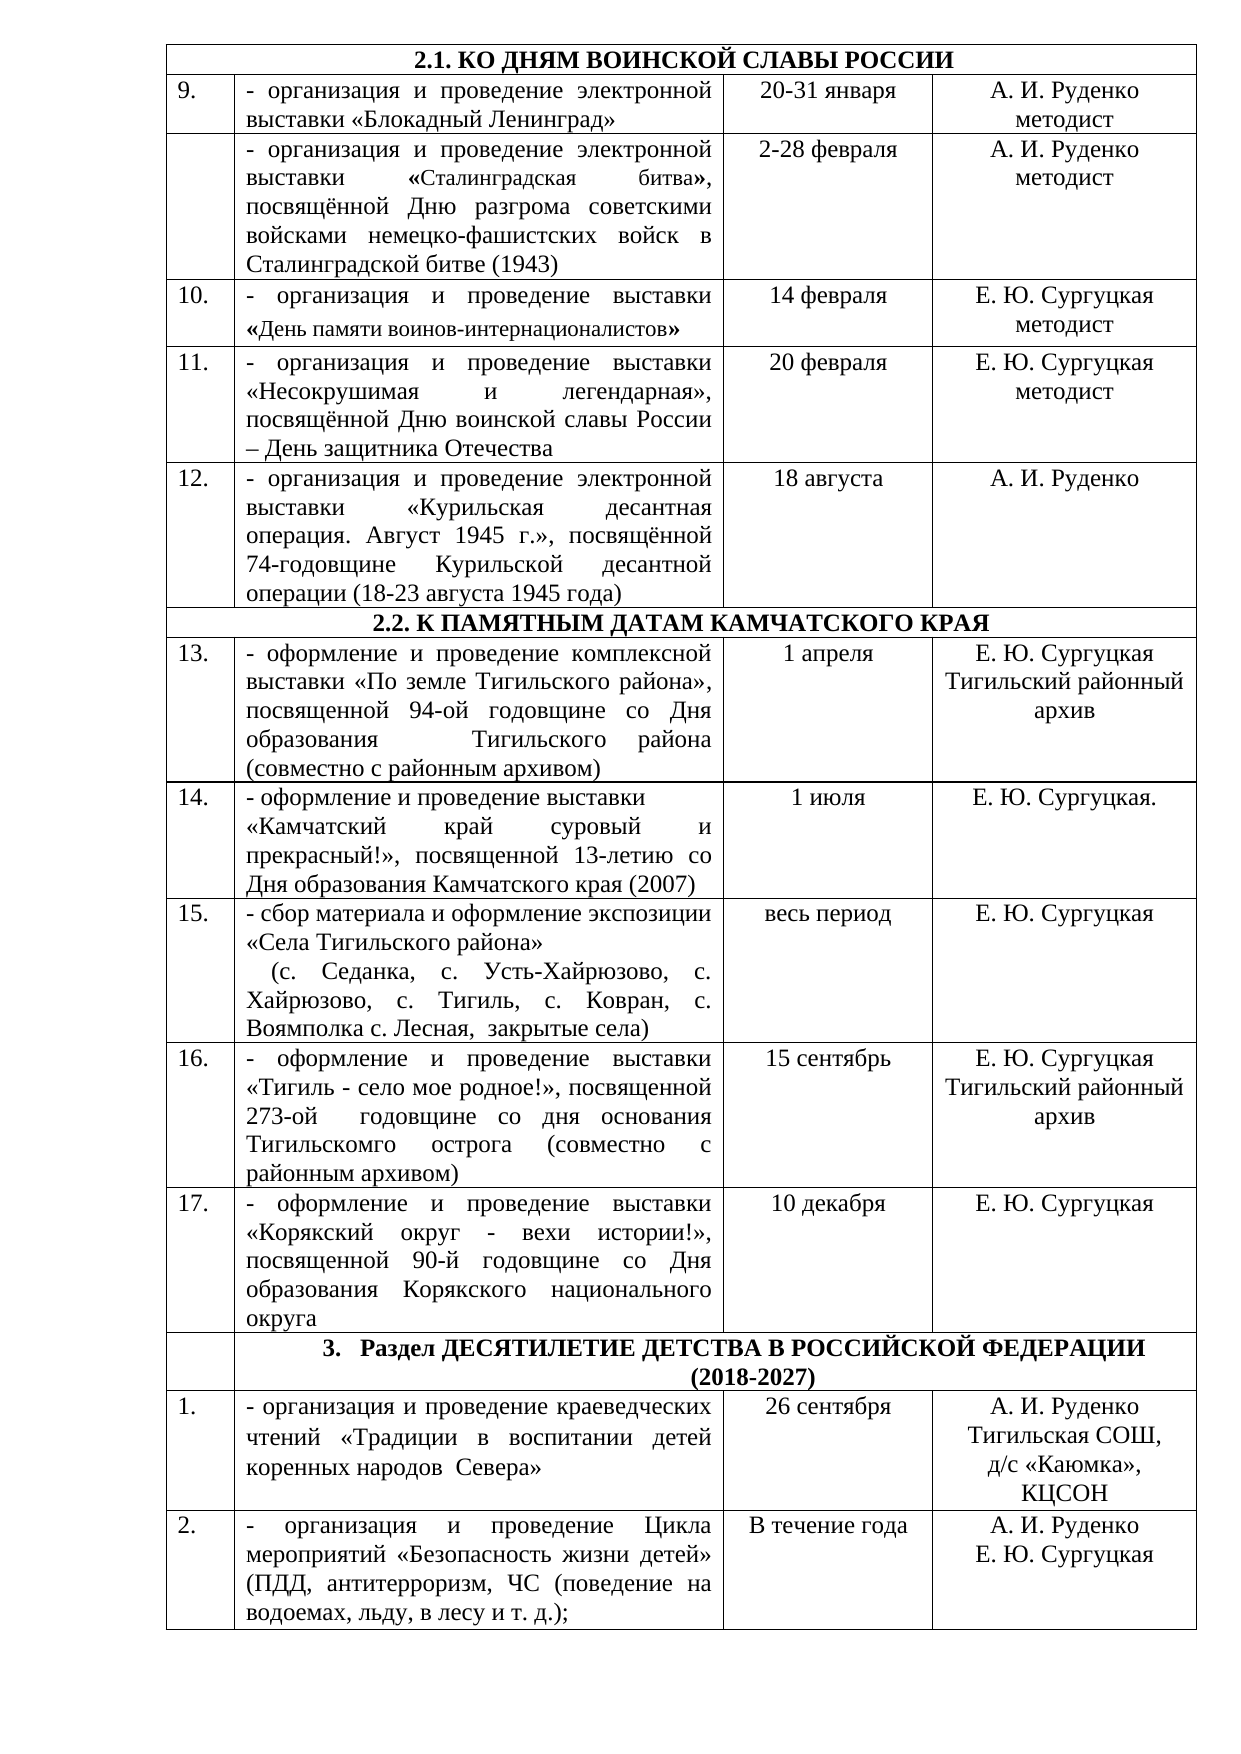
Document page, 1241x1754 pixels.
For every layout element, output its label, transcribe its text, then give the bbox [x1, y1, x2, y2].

table_cell Е. Ю. Сургуцкая Тигильский районный архив [933, 638, 1196, 781]
table_cell 2-28 февраля [724, 134, 932, 279]
table_cell 15. [167, 899, 234, 1042]
table_cell Раздел ДЕСЯТИЛЕТИЕ ДЕТСТВА В РОССИЙСКОЙ ФЕДЕРАЦИИ (2018-2027) [235, 1333, 1196, 1390]
table_cell 14 февраля [724, 280, 932, 346]
table_cell 1. [167, 1391, 234, 1509]
table_cell Е. Ю. Сургуцкая методист [933, 280, 1196, 346]
table_cell 9. [167, 75, 234, 133]
table_cell А. И. Руденко методист [933, 75, 1196, 133]
table_cell 17. [167, 1188, 234, 1332]
table_cell - организация и проведение выставки «Несокрушимая и легендарная», посвящённой Дню воинской славы России – День защитника Отечества [235, 347, 723, 462]
table_cell А. И. Руденко Тигильская СОШ, д/с «Каюмка», КЦСОН [933, 1391, 1196, 1509]
table_cell - оформление и проведение выставки «Камчатский край суровый и прекрасный!», посвященной 13-летию со Дня образования Камчатского края (2007) [235, 783, 723, 897]
table_cell В течение года [724, 1511, 932, 1629]
table_cell 10 декабря [724, 1188, 932, 1332]
table_cell - оформление и проведение выставки «Тигиль - село мое родное!», посвященной 273-ой годовщине со дня основания Тигильскомго острога (совместно с районным архивом) [235, 1043, 723, 1187]
table_cell 2. [167, 1511, 234, 1629]
table_cell Е. Ю. Сургуцкая Тигильский районный архив [933, 1043, 1196, 1187]
table_cell 11. [167, 347, 234, 462]
table_cell 20-31 января [724, 75, 932, 133]
table_cell 2.1. КО ДНЯМ ВОИНСКОЙ СЛАВЫ РОССИИ [167, 45, 1196, 74]
table_cell А. И. Руденко методист [933, 134, 1196, 279]
table_cell - организация и проведение электронной выставки «Курильская десантная операция. Август 1945 г.», посвящённой 74-годовщине Курильской десантной операции (18-23 августа 1945 года) [235, 463, 723, 607]
table_cell 13. [167, 638, 234, 781]
table_cell 16. [167, 1043, 234, 1187]
table_cell А. И. Руденко [933, 463, 1196, 607]
table_cell - организация и проведение краеведческих чтений «Традиции в воспитании детей коренных народов Севера» [235, 1391, 723, 1509]
table_cell Е. Ю. Сургуцкая. [933, 783, 1196, 897]
table_cell весь период [724, 899, 932, 1042]
table_cell - организация и проведение электронной выставки «Сталинградская битва», посвящённой Дню разгрома советскими войсками немецко-фашистских войск в Сталинградской битве (1943) [235, 134, 723, 279]
table_cell 14. [167, 783, 234, 897]
table_cell 2.2. К ПАМЯТНЫМ ДАТАМ КАМЧАТСКОГО КРАЯ [167, 608, 1196, 637]
table_cell - организация и проведение выставки «День памяти воинов-интернационалистов» [235, 280, 723, 346]
table_cell - сбор материала и оформление экспозиции «Села Тигильского района» (с. Седанка, с. Усть-Хайрюзово, с. Хайрюзово, с. Тигиль, с. Ковран, с. Воямполка с. Лесная, закрытые села) [235, 899, 723, 1042]
table_cell 10. [167, 280, 234, 346]
table_cell Е. Ю. Сургуцкая [933, 899, 1196, 1042]
table_cell [167, 1333, 234, 1390]
table_cell 12. [167, 463, 234, 607]
table_cell 20 февраля [724, 347, 932, 462]
table_cell 18 августа [724, 463, 932, 607]
table_cell Е. Ю. Сургуцкая методист [933, 347, 1196, 462]
table_cell - организация и проведение Цикла мероприятий «Безопасность жизни детей» (ПДД, антитерроризм, ЧС (поведение на водоемах, льду, в лесу и т. д.); [235, 1511, 723, 1629]
table_cell 26 сентября [724, 1391, 932, 1509]
table_cell - оформление и проведение комплексной выставки «По земле Тигильского района», посвященной 94-ой годовщине со Дня образования Тигильского района (совместно с районным архивом) [235, 638, 723, 781]
table_cell 15 сентябрь [724, 1043, 932, 1187]
table_cell 1 апреля [724, 638, 932, 781]
table_cell А. И. Руденко Е. Ю. Сургуцкая [933, 1511, 1196, 1629]
table_cell Е. Ю. Сургуцкая [933, 1188, 1196, 1332]
table_cell - оформление и проведение выставки «Корякский округ - вехи истории!», посвященной 90-й годовщине со Дня образования Корякского национального округа [235, 1188, 723, 1332]
table_cell 1 июля [724, 783, 932, 897]
table_cell - организация и проведение электронной выставки «Блокадный Ленинград» [235, 75, 723, 133]
table_cell [167, 134, 234, 279]
